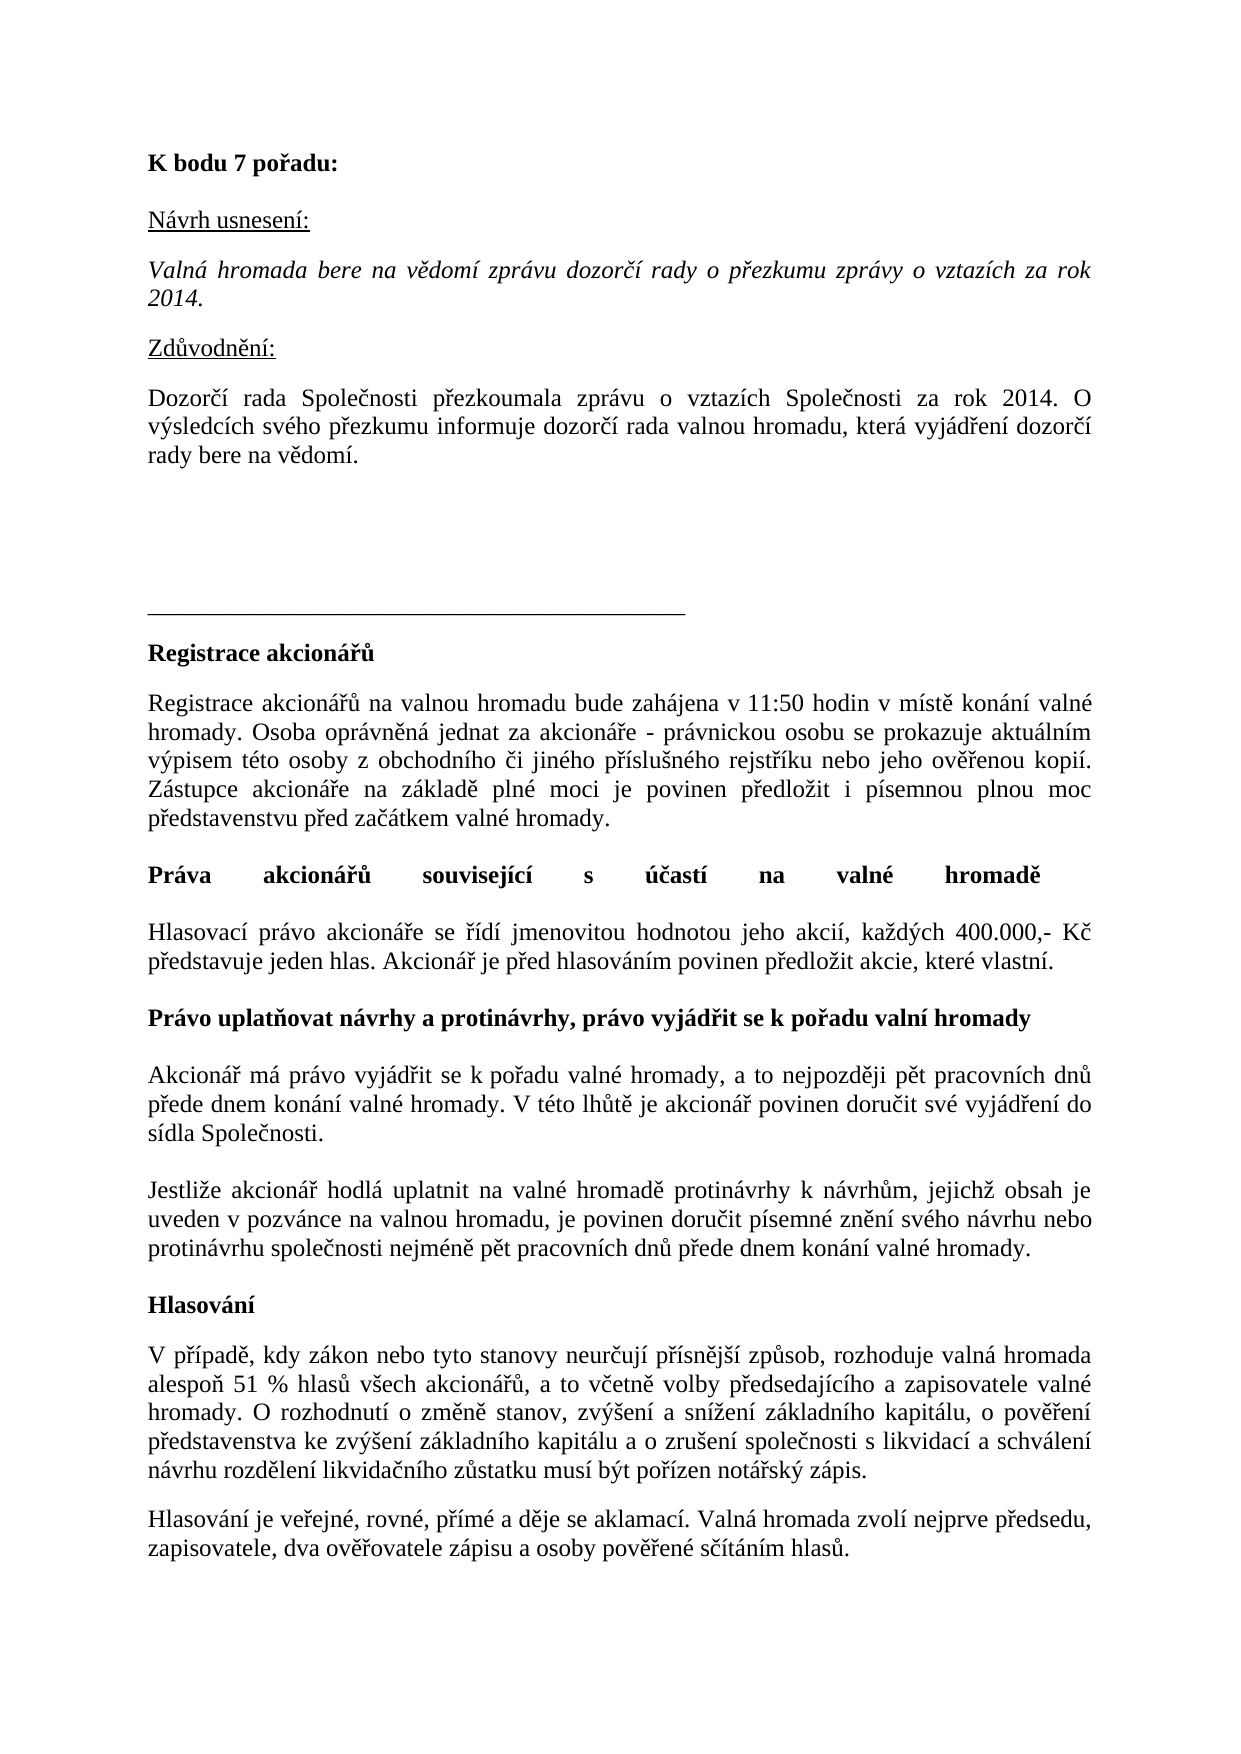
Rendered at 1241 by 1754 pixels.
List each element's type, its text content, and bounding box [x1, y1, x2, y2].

text Jestliže akcionář hodlá uplatnit na valné hromadě protinávrhy k návrhům, jejichž obsah je uveden v pozvánce na valnou hromadu, je povinen doručit písemné znění svého návrhu nebo protinávrhu společnosti nejméně pět pracovních dnů přede dnem konání valné hromady. [148, 1175, 1093, 1262]
text Registrace akcionářů na valnou hromadu bude zahájena v 11:50 hodin v místě konání valné hromady. Osoba oprávněná jednat za akcionáře - právnickou osobu se prokazuje aktuálním výpisem této osoby z obchodního či jiného příslušného rejstříku nebo jeho ověřenou kopií. Zástupce akcionáře na základě plné moci je povinen předložit i písemnou plnou moc představenstvu před začátkem valné hromady. [148, 688, 1093, 832]
text Registrace akcionářů [148, 638, 1093, 667]
text Práva akcionářů související s účastí na valné hromadě [148, 861, 1093, 917]
text Zdůvodnění: [148, 333, 1093, 362]
text Hlasovací právo akcionáře se řídí jmenovitou hodnotou jeho akcií, každých 400.000,- Kč představuje jeden hlas. Akcionář je před hlasováním povinen předložit akcie, které vlastní. [148, 917, 1093, 975]
text Návrh usnesení: [148, 205, 1093, 234]
text Valná hromada bere na vědomí zprávu dozorčí rady o přezkumu zprávy o vztazích za rok 2014. [148, 255, 1093, 312]
text Právo uplatňovat návrhy a protinávrhy, právo vyjádřit se k pořadu valní hromady [148, 1003, 1093, 1060]
text Dozorčí rada Společnosti přezkoumala zprávu o vztazích Společnosti za rok 2014. O výsledcích svého přezkumu informuje dozorčí rada valnou hromadu, která vyjádření dozorčí rady bere na vědomí. [148, 383, 1093, 469]
text Hlasování je veřejné, rovné, přímé a děje se aklamací. Valná hromada zvolí nejprve předsedu, zapisovatele, dva ověřovatele zápisu a osoby pověřené sčítáním hlasů. [148, 1504, 1093, 1562]
text K bodu 7 pořadu: [148, 148, 1093, 176]
text Akcionář má právo vyjádřit se k pořadu valné hromady, a to nejpozději pět pracovních dnů přede dnem konání valné hromady. V této lhůtě je akcionář povinen doručit své vyjádření do sídla Společnosti. [148, 1060, 1093, 1147]
text V případě, kdy zákon nebo tyto stanovy neurčují přísnější způsob, rozhoduje valná hromada alespoň 51 % hlasů všech akcionářů, a to včetně volby předsedajícího a zapisovatele valné hromady. O rozhodnutí o změně stanov, zvýšení a snížení základního kapitálu, o pověření představenstva ke zvýšení základního kapitálu a o zrušení společnosti s likvidací a schválení návrhu rozdělení likvidačního zůstatku musí být pořízen notářský zápis. [148, 1340, 1093, 1484]
text ___________________________________________ [148, 589, 1093, 618]
text Hlasování [148, 1290, 1093, 1319]
